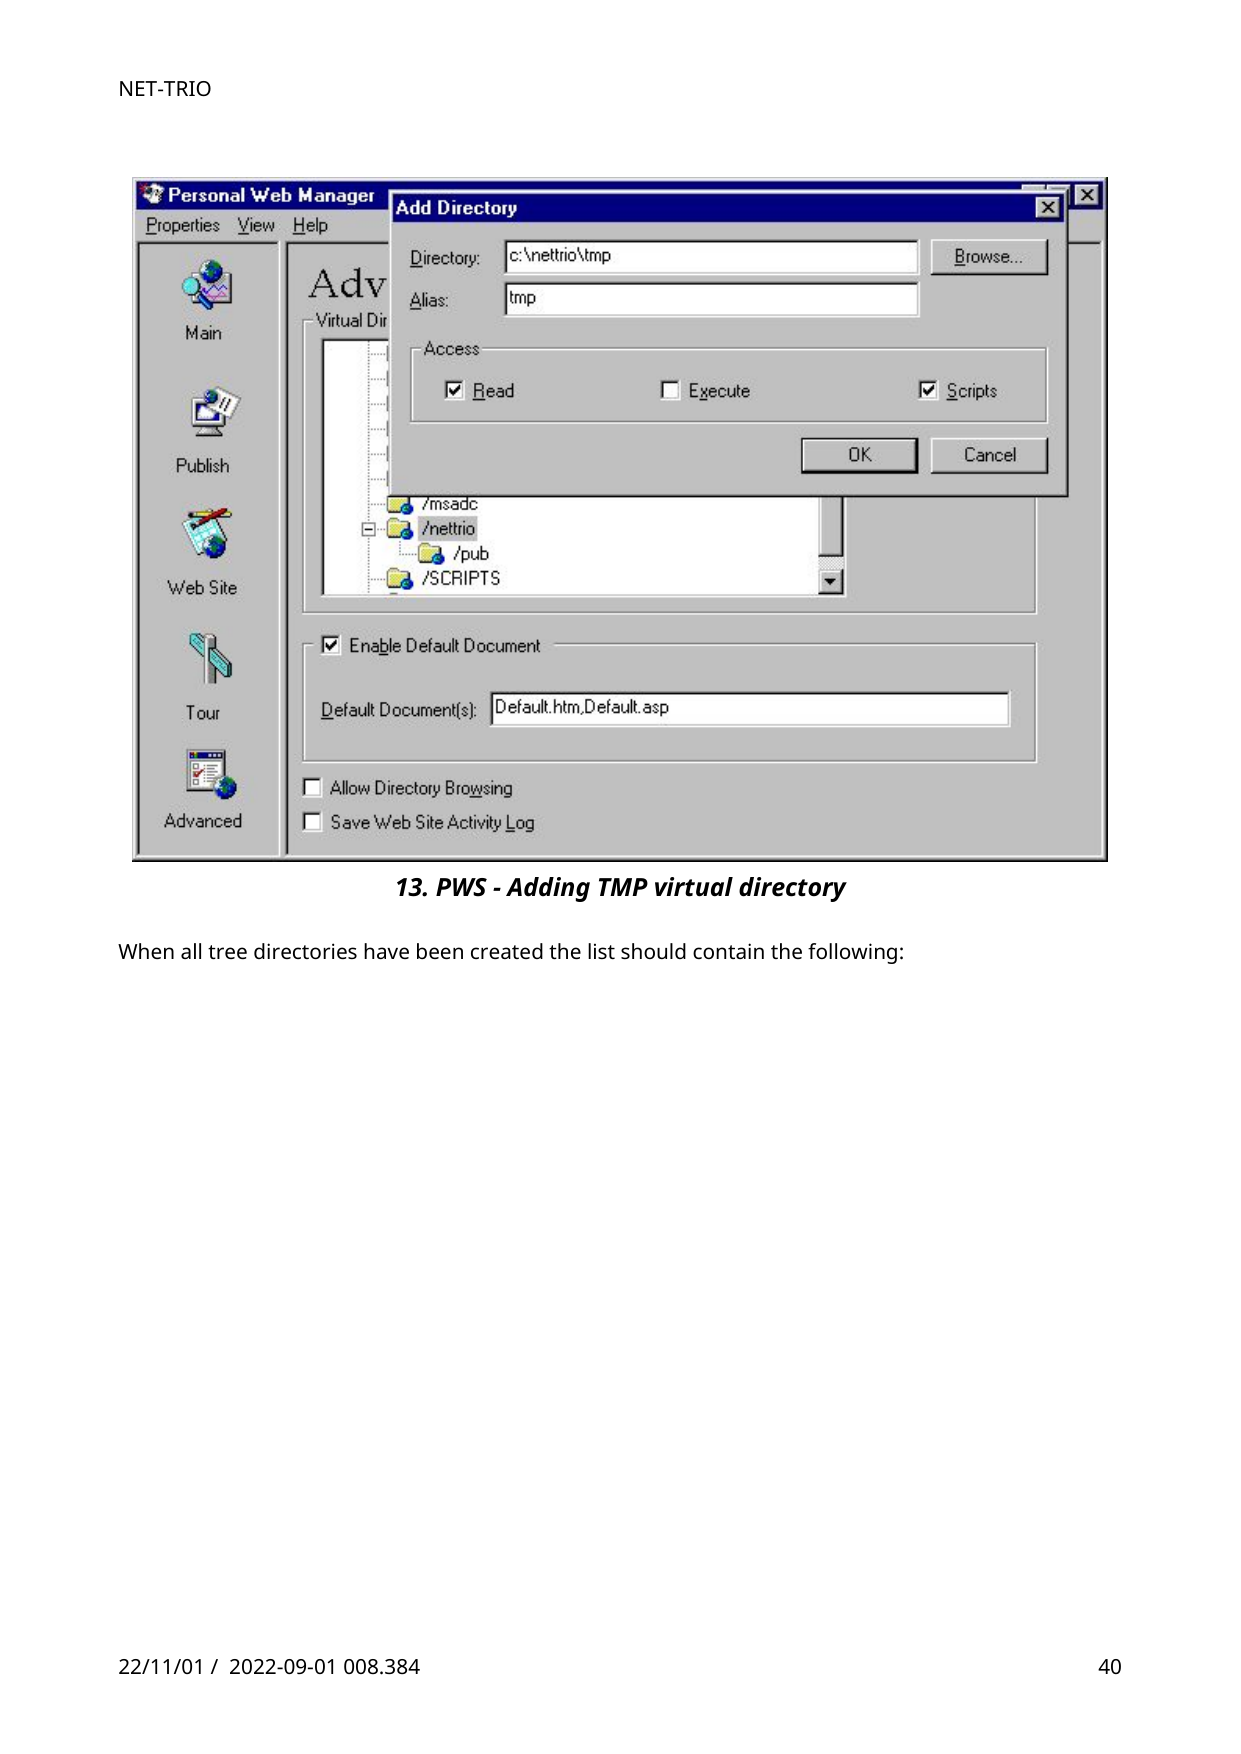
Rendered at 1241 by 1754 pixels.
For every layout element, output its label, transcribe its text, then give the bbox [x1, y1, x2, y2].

subtitle 13. PWS - Adding TMP virtual directory [118, 870, 1122, 904]
text When all tree directories have been created the list should contain the following: [118, 937, 1122, 966]
picture [132, 177, 1108, 862]
